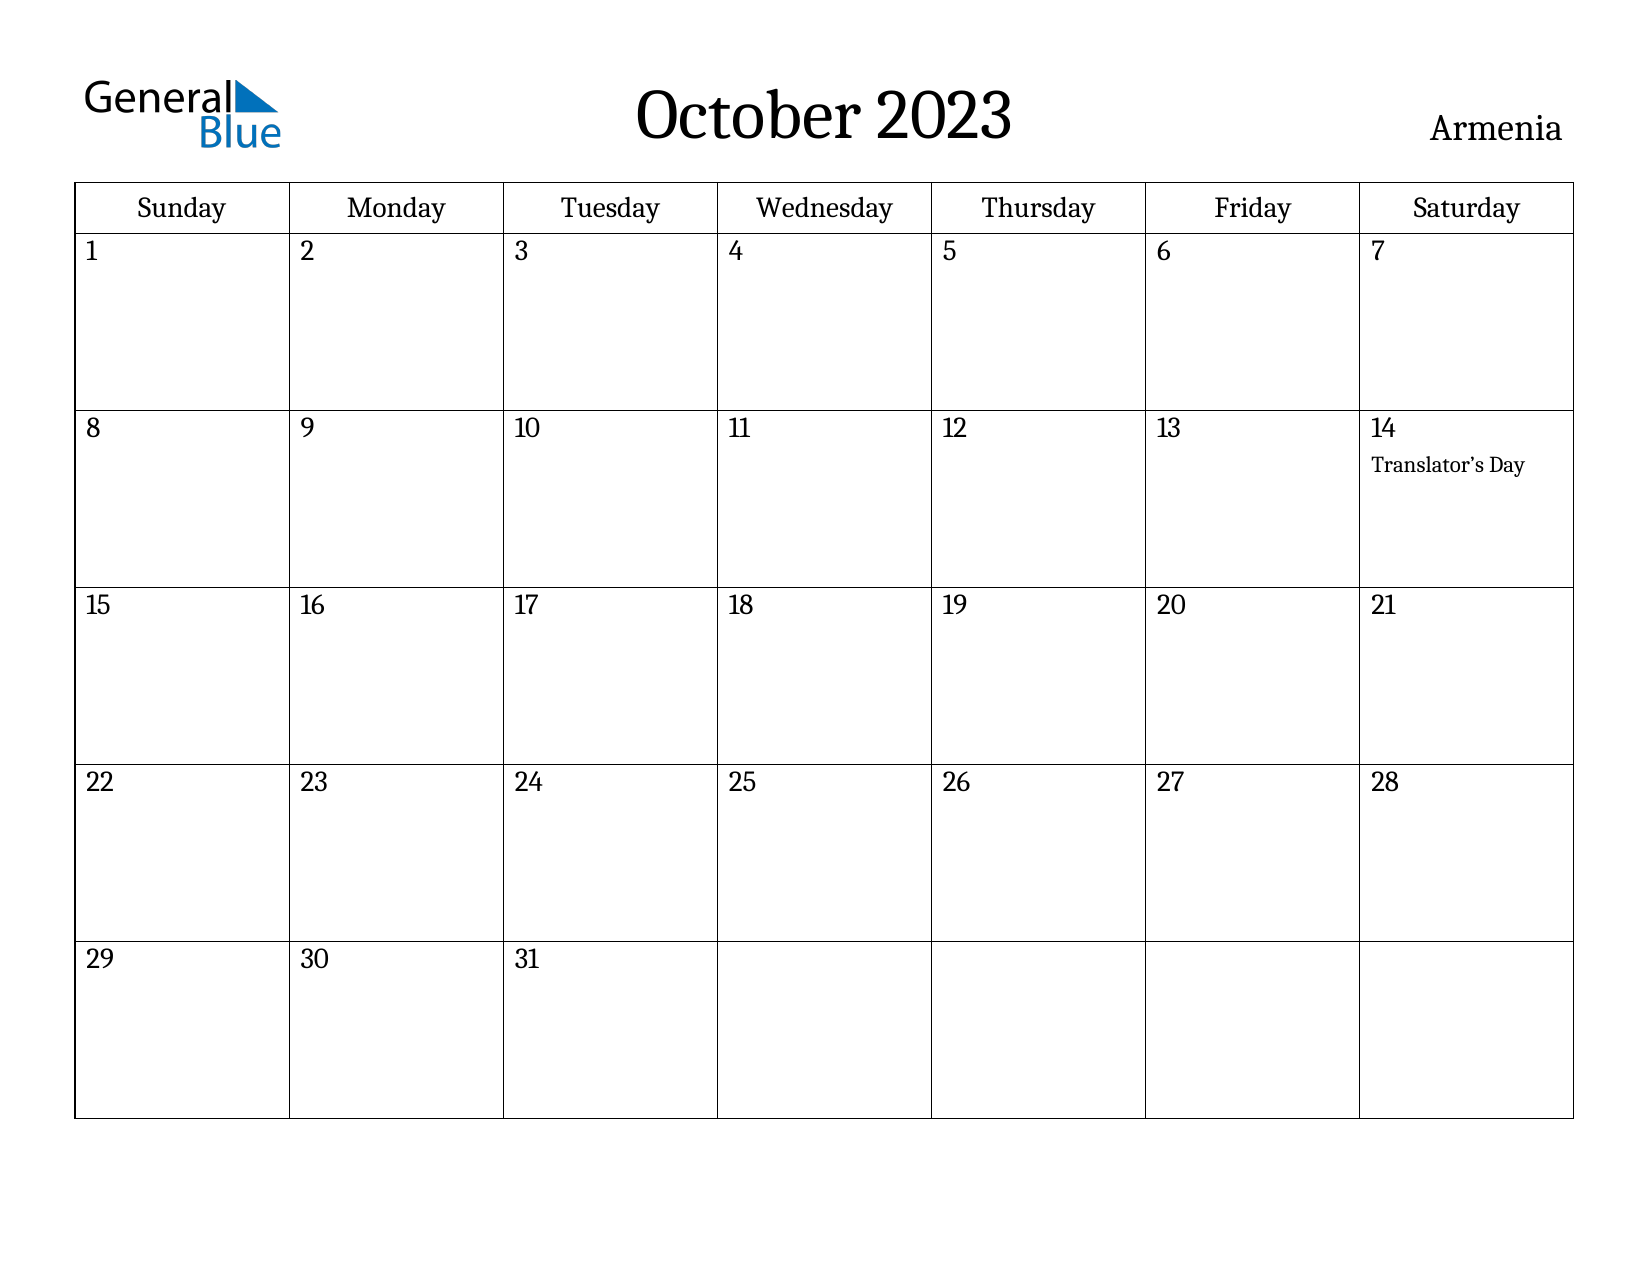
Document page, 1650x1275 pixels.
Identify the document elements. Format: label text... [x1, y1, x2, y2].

table_cell [76, 275, 289, 410]
table_cell [932, 983, 1145, 1118]
table_cell [1146, 806, 1359, 941]
table_cell [504, 806, 717, 941]
table_cell 6 [1146, 234, 1359, 275]
picture [85, 80, 281, 148]
table_cell [932, 806, 1145, 941]
table_cell 11 [718, 411, 931, 452]
table_header Armenia [1146, 75, 1574, 182]
table_cell 10 [504, 411, 717, 452]
table_cell [76, 629, 289, 764]
table_cell [1360, 942, 1573, 983]
table_cell 14 [1360, 411, 1573, 452]
table_cell 31 [504, 942, 717, 983]
table_cell 21 [1360, 588, 1573, 629]
table_cell 13 [1146, 411, 1359, 452]
table_cell 26 [932, 765, 1145, 806]
table_cell Sunday [76, 183, 289, 233]
table_cell [290, 629, 503, 764]
table_cell 17 [504, 588, 717, 629]
table_cell 25 [718, 765, 931, 806]
table_cell [718, 942, 931, 983]
table_cell [1360, 275, 1573, 410]
table_cell [290, 983, 503, 1118]
table_cell [290, 452, 503, 587]
table_cell 3 [504, 234, 717, 275]
table_cell Monday [290, 183, 503, 233]
table_cell 20 [1146, 588, 1359, 629]
table_cell [718, 806, 931, 941]
table_cell Saturday [1360, 183, 1573, 233]
table_cell 7 [1360, 234, 1573, 275]
table_cell [932, 629, 1145, 764]
table_cell 16 [290, 588, 503, 629]
table_cell Friday [1146, 183, 1359, 233]
table_cell [718, 275, 931, 410]
table_cell 12 [932, 411, 1145, 452]
table_cell 30 [290, 942, 503, 983]
table_cell [76, 806, 289, 941]
table_cell 5 [932, 234, 1145, 275]
table_cell [1146, 983, 1359, 1118]
table_cell Translator’s Day [1360, 452, 1573, 587]
table_cell 28 [1360, 765, 1573, 806]
table_cell [932, 275, 1145, 410]
table_cell 27 [1146, 765, 1359, 806]
table_cell 4 [718, 234, 931, 275]
table_cell [718, 452, 931, 587]
table_cell 9 [290, 411, 503, 452]
table_cell 19 [932, 588, 1145, 629]
table_cell Thursday [932, 183, 1145, 233]
table_cell 29 [76, 942, 289, 983]
table_cell [1360, 983, 1573, 1118]
table_cell [718, 983, 931, 1118]
table_cell 24 [504, 765, 717, 806]
table_cell [504, 452, 717, 587]
table_cell [932, 452, 1145, 587]
table_cell [1146, 629, 1359, 764]
table_cell [1146, 452, 1359, 587]
table_cell 1 [76, 234, 289, 275]
table_header October 2023 [503, 75, 1146, 182]
table_cell [290, 275, 503, 410]
table_cell [932, 942, 1145, 983]
table_cell [290, 806, 503, 941]
table_cell 23 [290, 765, 503, 806]
table_cell [1146, 942, 1359, 983]
table_cell [76, 452, 289, 587]
table_cell 8 [76, 411, 289, 452]
table_cell [1146, 275, 1359, 410]
table_cell Wednesday [718, 183, 931, 233]
table_cell 15 [76, 588, 289, 629]
table_cell [76, 983, 289, 1118]
table_cell [504, 275, 717, 410]
table_cell Tuesday [504, 183, 717, 233]
table_cell [718, 629, 931, 764]
table_header [75, 75, 503, 182]
table_cell 18 [718, 588, 931, 629]
table_cell 22 [76, 765, 289, 806]
table_cell [504, 983, 717, 1118]
table_cell [1360, 629, 1573, 764]
table_cell 2 [290, 234, 503, 275]
table_cell [504, 629, 717, 764]
table_cell [1360, 806, 1573, 941]
